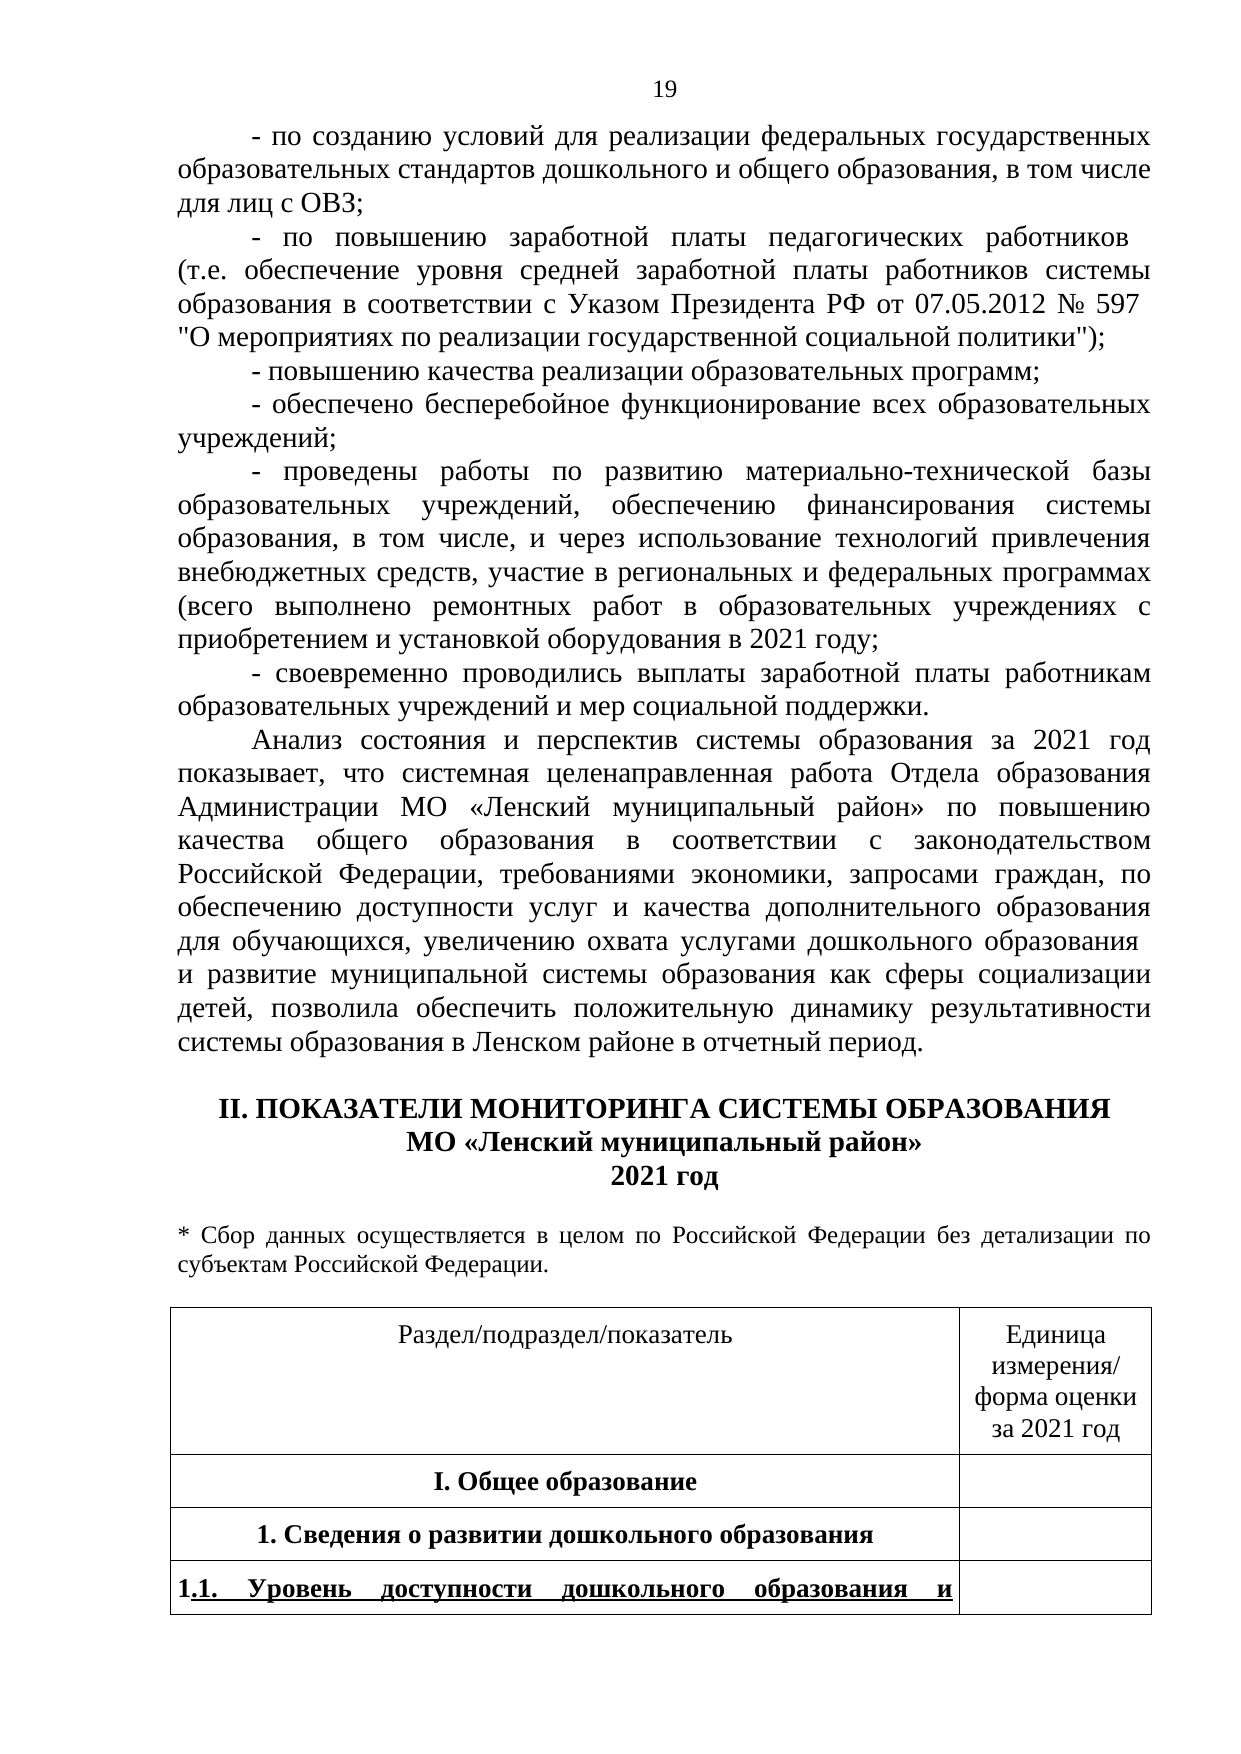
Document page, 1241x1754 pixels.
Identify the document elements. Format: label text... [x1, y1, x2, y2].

text 2021 год [177, 1158, 1152, 1191]
table_cell [960, 1508, 1151, 1560]
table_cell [171, 1561, 959, 1614]
text - по созданию условий для реализации федеральных государственных образовательных стандартов дошкольного и общего образования, в том числе для лиц с ОВЗ; [177, 118, 1152, 219]
text - обеспечено бесперебойное функционирование всех образовательных учреждений; [177, 386, 1152, 453]
table_cell 1. Сведения о развитии дошкольного образования [171, 1508, 959, 1560]
text Анализ состояния и перспектив системы образования за 2021 год показывает, что системная целенаправленная работа Отдела образования Администрации МО «Ленский муниципальный район» по повышению качества общего образования в соответствии с законодательством Российской Федерации, требованиями экономики, запросами граждан, по обеспечению доступности услуг и качества дополнительного образования для обучающихся, увеличению охвата услугами дошкольного образования и развитие муниципальной системы образования как сферы социализации детей, позволила обеспечить положительную динамику результативности системы образования в Ленском районе в отчетный период. [177, 722, 1152, 1057]
table_cell [960, 1455, 1151, 1507]
text - проведены работы по развитию материально-технической базы образовательных учреждений, обеспечению финансирования системы образования, в том числе, и через использование технологий привлечения внебюджетных средств, участие в региональных и федеральных программах (всего выполнено ремонтных работ в образовательных учреждениях с приобретением и установкой оборудования в 2021 году; [177, 453, 1152, 655]
table_header Единица измерения/ форма оценки за 2021 год [960, 1308, 1151, 1453]
text МО «Ленский муниципальный район» [177, 1124, 1152, 1158]
text II. ПОКАЗАТЕЛИ МОНИТОРИНГА СИСТЕМЫ ОБРАЗОВАНИЯ [177, 1091, 1152, 1124]
text * Сбор данных осуществляется в целом по Российской Федерации без детализации по субъектам Российской Федерации. [177, 1220, 1152, 1278]
text - повышению качества реализации образовательных программ; [177, 353, 1152, 386]
text - своевременно проводились выплаты заработной платы работникам образовательных учреждений и мер социальной поддержки. [177, 655, 1152, 722]
table_cell I. Общее образование [171, 1455, 959, 1507]
table_cell [960, 1561, 1151, 1614]
text - по повышению заработной платы педагогических работников (т.е. обеспечение уровня средней заработной платы работников системы образования в соответствии с Указом Президента РФ от 07.05.2012 № 597 "О мероприятиях по реализации государственной социальной политики"); [177, 219, 1152, 353]
table_header Раздел/подраздел/показатель [171, 1308, 959, 1453]
